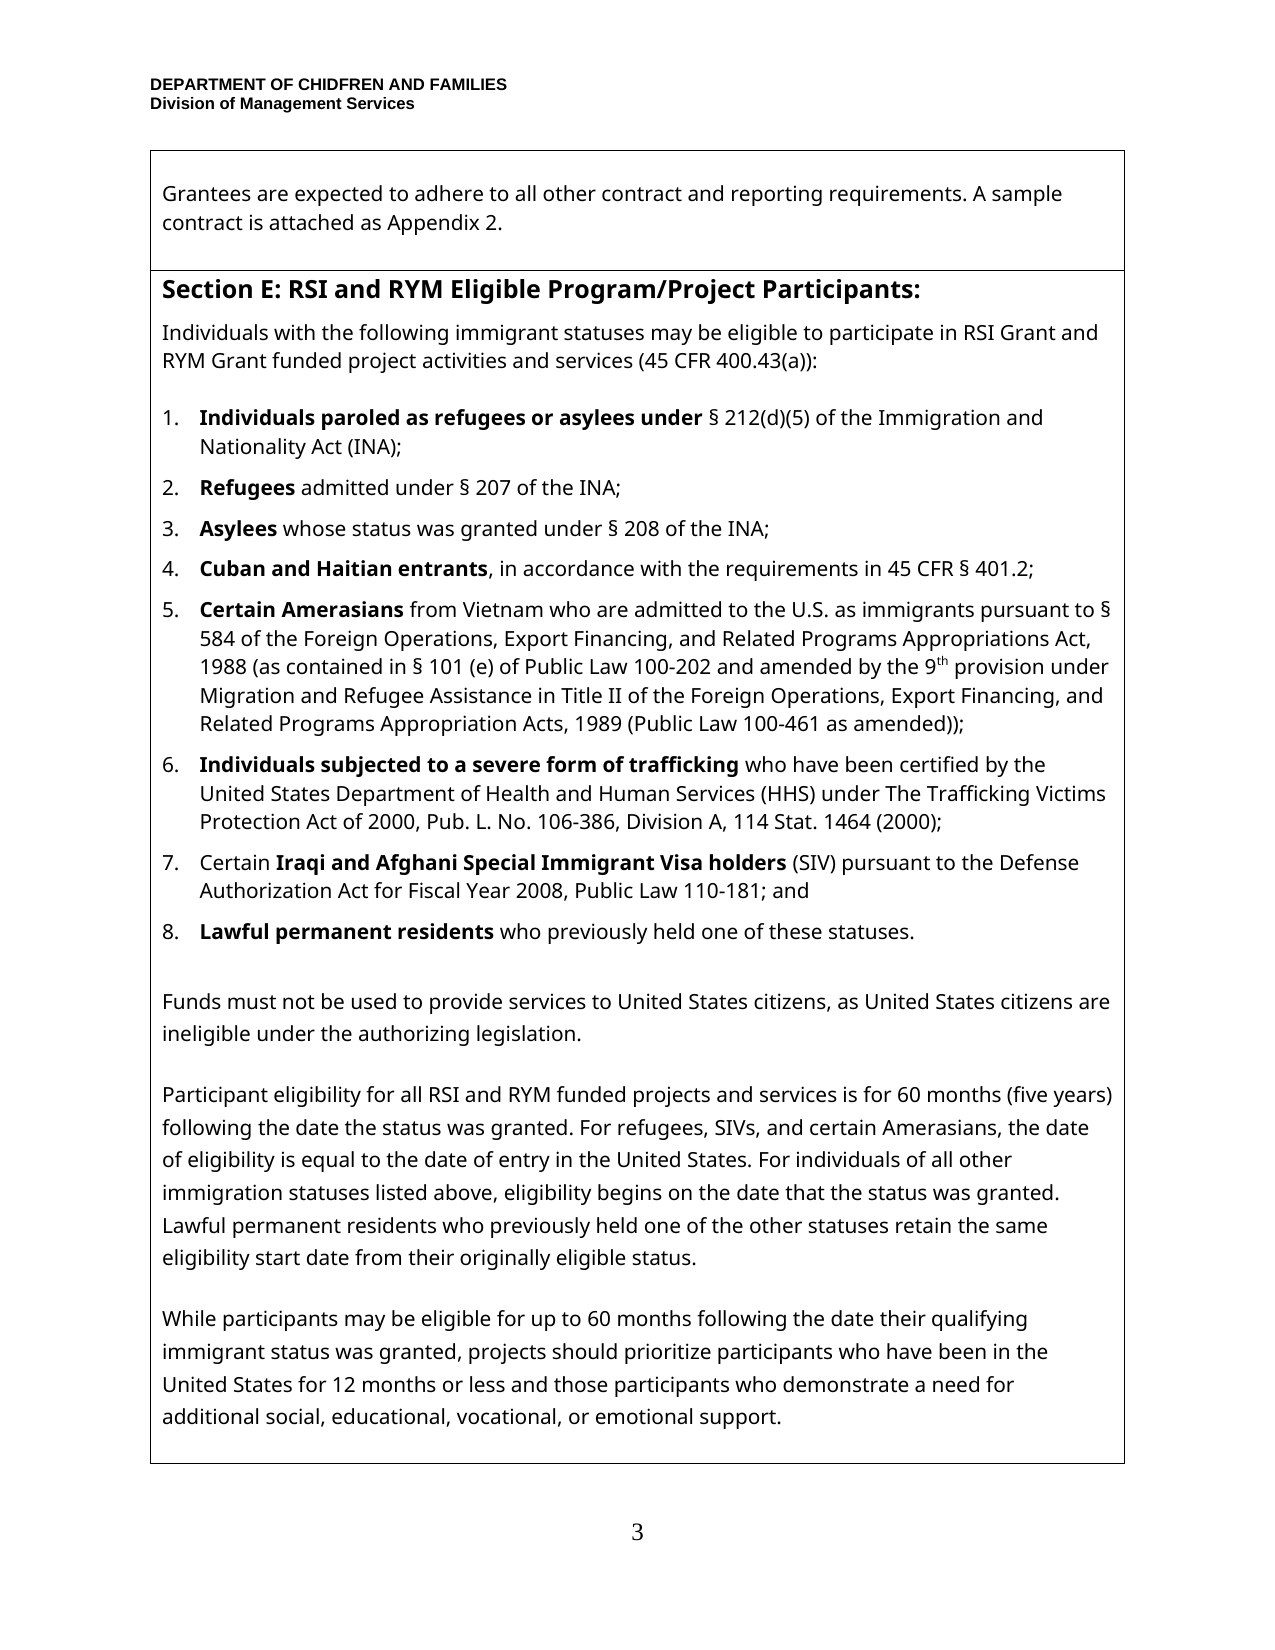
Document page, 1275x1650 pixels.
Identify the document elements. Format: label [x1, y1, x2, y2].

table_cell [151, 151, 1124, 270]
table_cell [151, 271, 1124, 1463]
